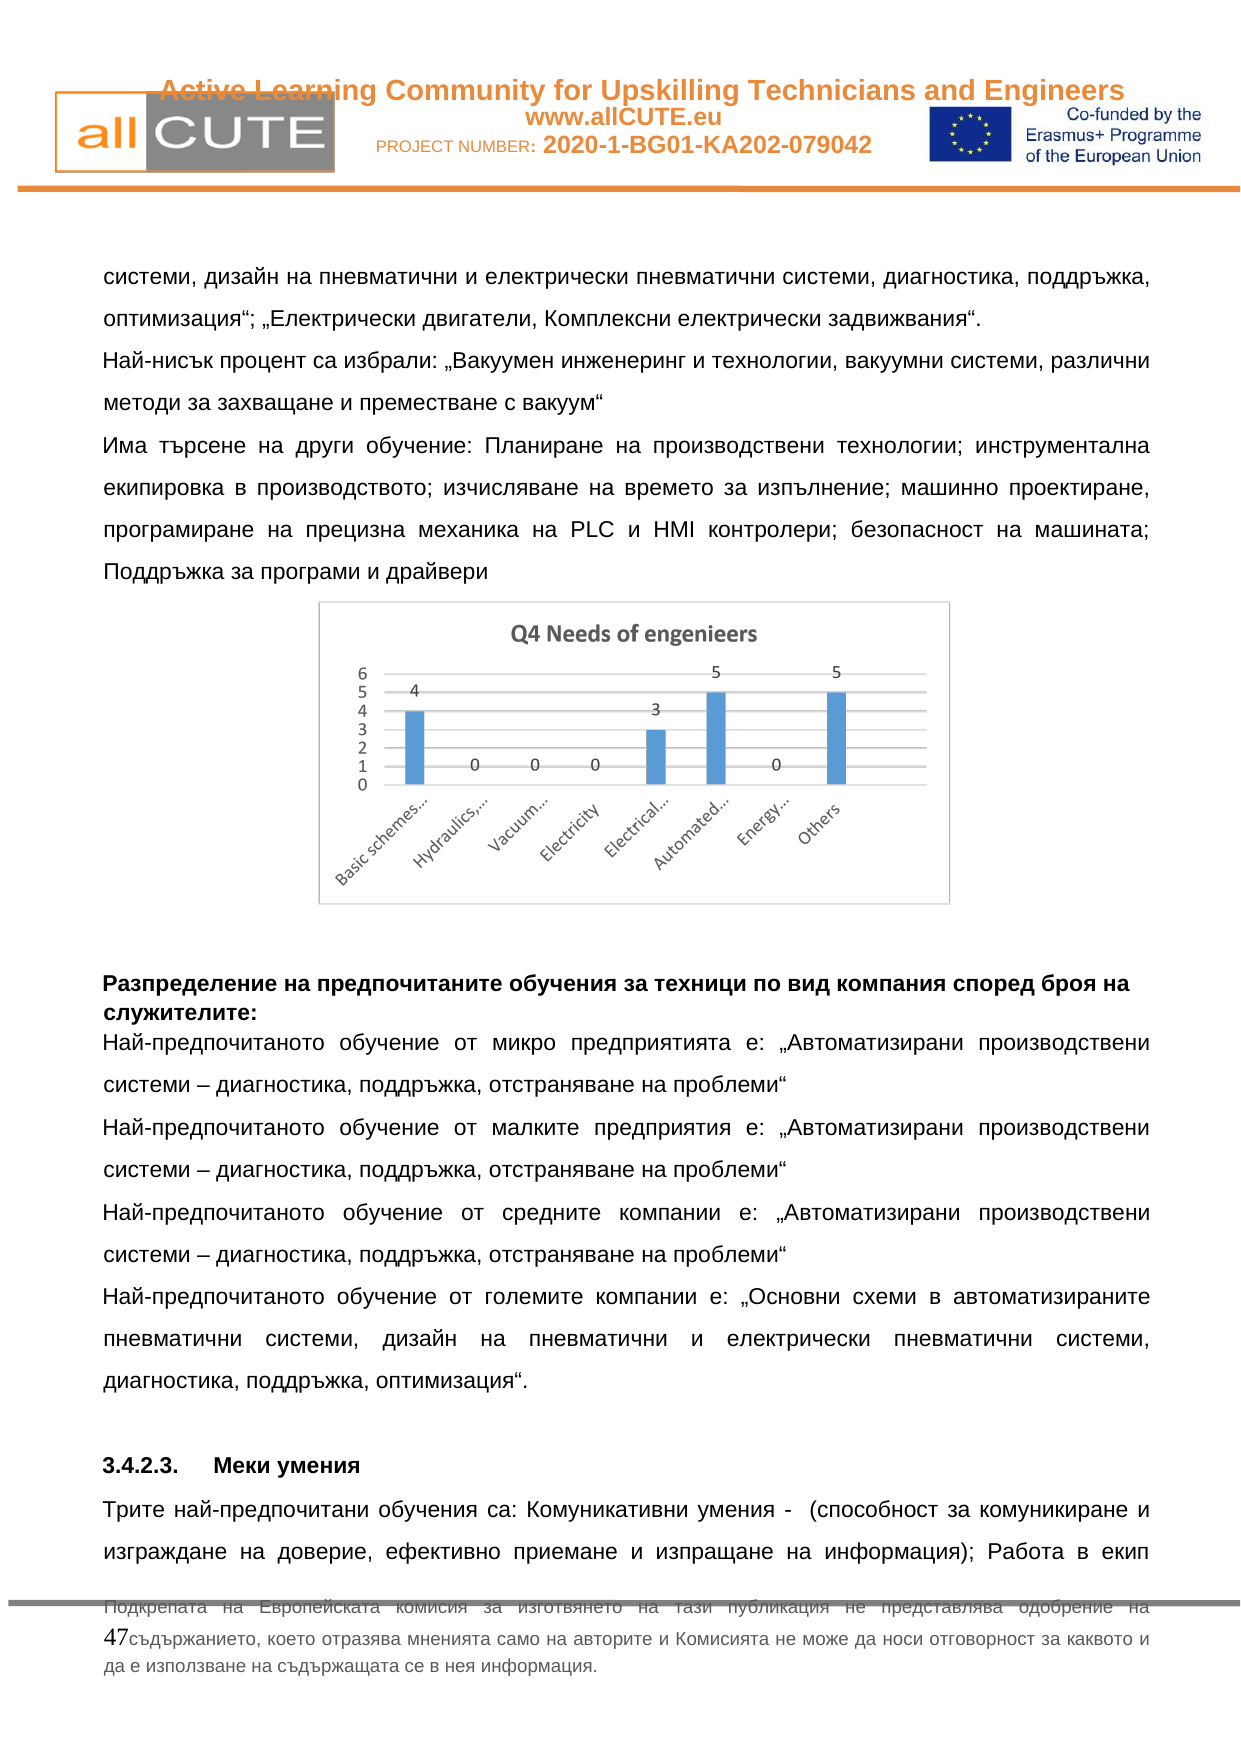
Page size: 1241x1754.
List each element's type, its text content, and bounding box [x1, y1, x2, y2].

picture [963, 91, 970, 98]
text Най-нисък процент са избрали: „Вакуумен инженеринг и технологии, вакуумни системи, различни методи за захващане и преместване с вакуум“ [102, 347, 1151, 416]
text Най-предпочитаното обучение от средните компании е: „Автоматизирани производствени системи – диагностика, поддръжка, отстраняване на проблеми“ [102, 1198, 1151, 1267]
picture [317, 600, 951, 905]
text Разпределение на предпочитаните обучения за техници по вид компания според броя на служителите: [102, 970, 1151, 1026]
text Има търсене на други обучение: Планиране на производствени технологии; инструментална екипировка в производството; изчисляване на времето за изпълнение; машинно проектиране, програмиране на прецизна механика на PLC и HMI контролери; безопасност на машината; Поддръжка за програми и драйвери [102, 432, 1151, 584]
text Най-предпочитаното обучение от микро предприятията е: „Автоматизирани производствени системи – диагностика, поддръжка, отстраняване на проблеми“ [102, 1029, 1151, 1098]
picture [1026, 91, 1033, 97]
picture [912, 91, 1215, 177]
text Най-предпочитаното обучение от големите компании е: „Основни схеми в автоматизираните пневматични системи, дизайн на пневматични и електрически пневматични системи, диагностика, поддръжка, оптимизация“. [102, 1283, 1151, 1394]
picture [55, 91, 335, 173]
subtitle 3.4.2.3. Меки умения [102, 1452, 1151, 1478]
text Най-предпочитаното обучение от малките предприятия е: „Автоматизирани производствени системи – диагностика, поддръжка, отстраняване на проблеми“ [102, 1114, 1151, 1182]
